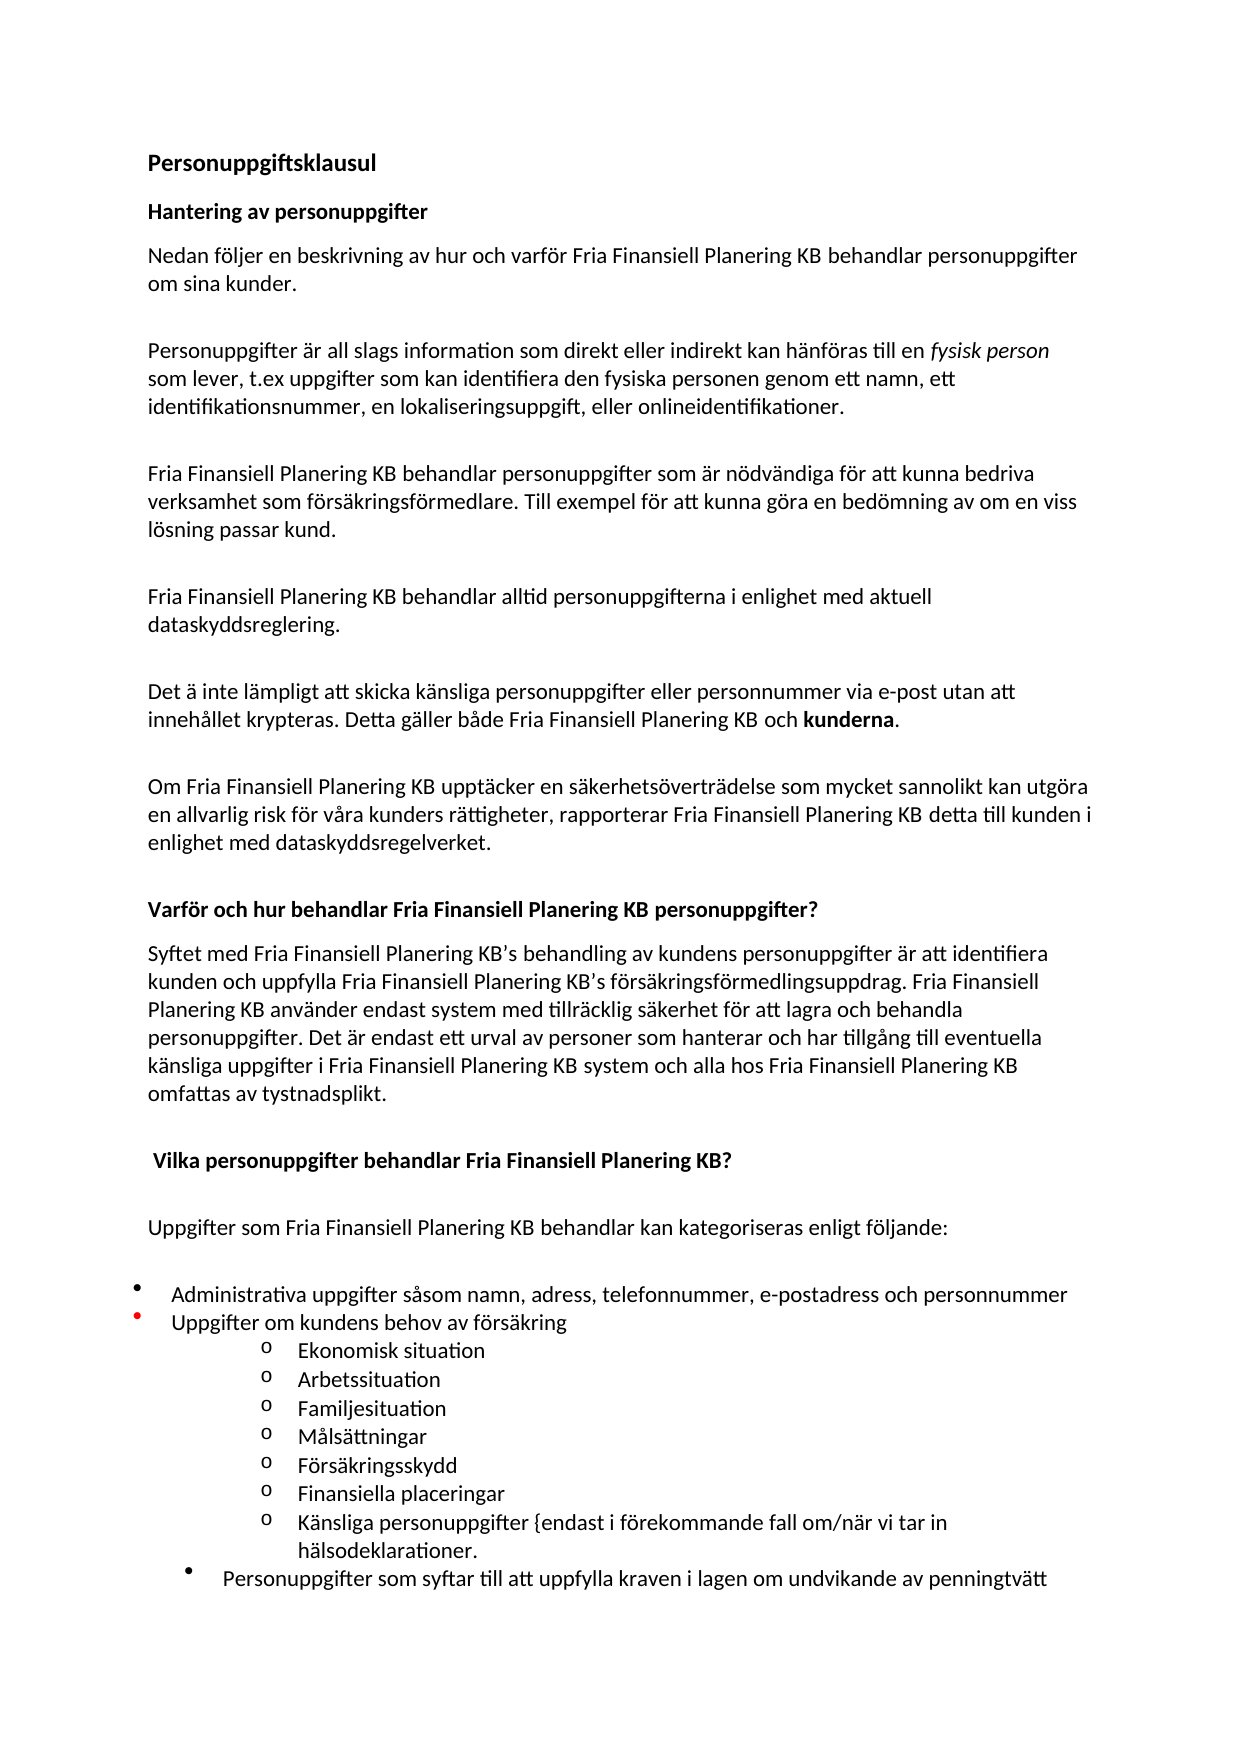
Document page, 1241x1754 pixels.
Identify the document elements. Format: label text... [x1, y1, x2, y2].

list Finansiella placeringar [260, 1479, 1093, 1508]
text Fria Finansiell Planering KB behandlar personuppgifter som är nödvändiga för att kunna bedriva verksamhet som försäkringsförmedlare. Till exempel för att kunna göra en bedömning av om en viss lösning passar kund. [148, 459, 1093, 543]
list Administrativa uppgifter såsom namn, adress, telefonnummer, e-postadress och personnummer [133, 1281, 1093, 1308]
list Personuppgifter som syftar till att uppfylla kraven i lagen om undvikande av penningtvätt [185, 1564, 1093, 1592]
text Om Fria Finansiell Planering KB upptäcker en säkerhetsöverträdelse som mycket sannolikt kan utgöra en allvarlig risk för våra kunders rättigheter, rapporterar Fria Finansiell Planering KB detta till kunden i enlighet med dataskyddsregelverket. [148, 772, 1093, 856]
text Personuppgifter är all slags information som direkt eller indirekt kan hänföras till en fysisk person som lever, t.ex uppgifter som kan identifiera den fysiska personen genom ett namn, ett identifikationsnummer, en lokaliseringsuppgift, eller onlineidentifikationer. [148, 336, 1093, 420]
list Arbetssituation [260, 1365, 1093, 1394]
text Vilka personuppgifter behandlar Fria Finansiell Planering KB? [148, 1146, 1093, 1174]
text Varför och hur behandlar Fria Finansiell Planering KB personuppgifter? [148, 896, 1093, 923]
text Syftet med Fria Finansiell Planering KB’s behandling av kundens personuppgifter är att identifiera kunden och uppfylla Fria Finansiell Planering KB’s försäkringsförmedlingsuppdrag. Fria Finansiell Planering KB använder endast system med tillräcklig säkerhet för att lagra och behandla personuppgifter. Det är endast ett urval av personer som hanterar och har tillgång till eventuella känsliga uppgifter i Fria Finansiell Planering KB system och alla hos Fria Finansiell Planering KB omfattas av tystnadsplikt. [148, 939, 1093, 1107]
list Försäkringsskydd [260, 1451, 1093, 1479]
text Det ä inte lämpligt att skicka känsliga personuppgifter eller personnummer via e-post utan att innehållet krypteras. Detta gäller både Fria Finansiell Planering KB och kunderna. [148, 677, 1093, 733]
list Uppgifter om kundens behov av försäkring [133, 1308, 1093, 1337]
list Känsliga personuppgifter {endast i förekommande fall om/när vi tar in hälsodeklarationer. [260, 1508, 1093, 1564]
text Fria Finansiell Planering KB behandlar alltid personuppgifterna i enlighet med aktuell dataskyddsreglering. [148, 582, 1093, 638]
list Familjesituation [260, 1394, 1093, 1422]
text Uppgifter som Fria Finansiell Planering KB behandlar kan kategoriseras enligt följande: [148, 1213, 1093, 1241]
text Personuppgiftsklausul [148, 148, 1093, 178]
list Målsättningar [260, 1422, 1093, 1451]
text Nedan följer en beskrivning av hur och varför Fria Finansiell Planering KB behandlar personuppgifter om sina kunder. [148, 241, 1093, 297]
text Hantering av personuppgifter [148, 197, 1093, 225]
list Ekonomisk situation [260, 1337, 1093, 1365]
